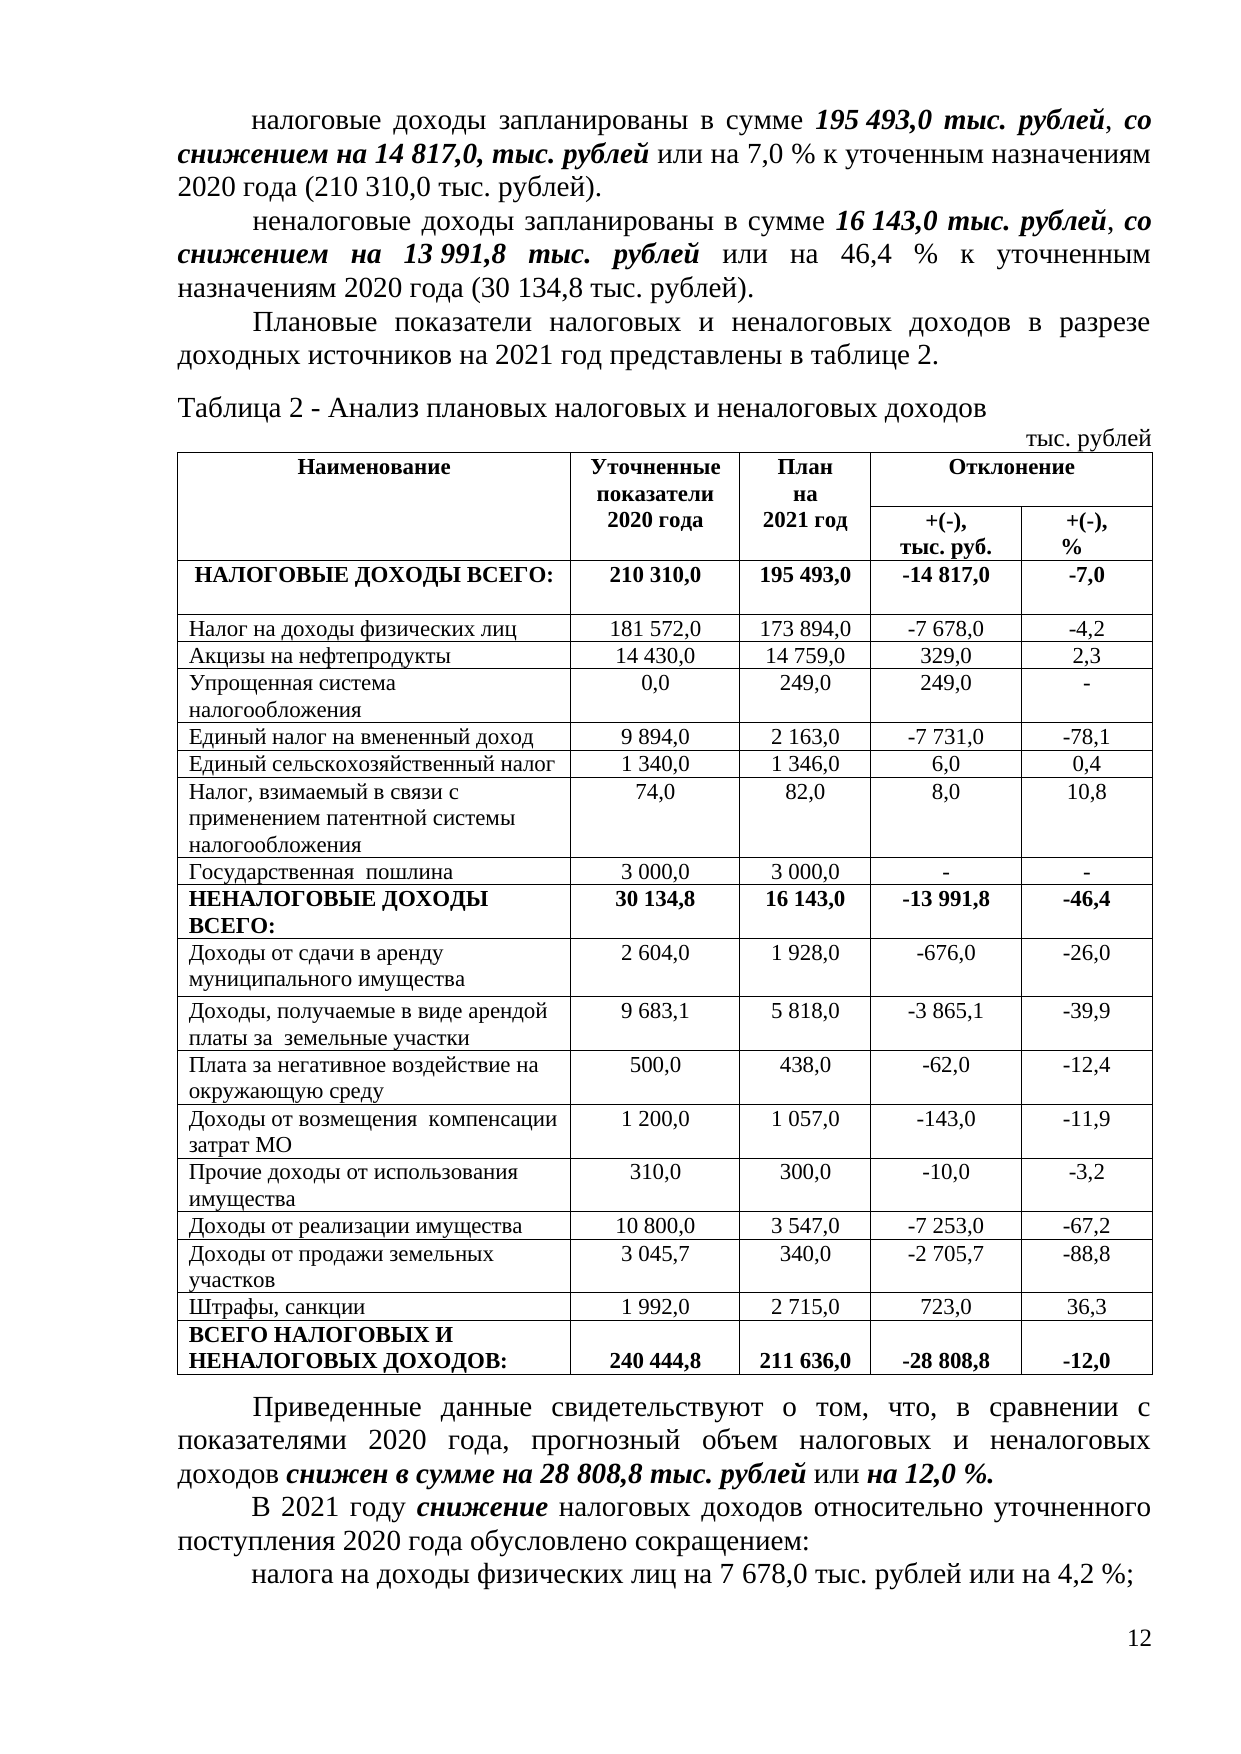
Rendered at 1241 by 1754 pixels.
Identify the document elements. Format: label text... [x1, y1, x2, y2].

table_cell -7 253,0 [871, 1212, 1021, 1238]
table_cell Единый налог на вмененный доход [178, 723, 570, 749]
table_cell -12,0 [1022, 1321, 1152, 1373]
table_cell -11,9 [1022, 1105, 1152, 1157]
table_cell Налог на доходы физических лиц [178, 615, 570, 641]
table_cell 310,0 [571, 1159, 739, 1211]
table_cell 1 340,0 [571, 751, 739, 777]
table_header Уточненные показатели 2020 года [571, 453, 739, 560]
table_cell 0,0 [571, 669, 739, 722]
table_cell Плата за негативное воздействие на окружающую среду [178, 1051, 570, 1104]
table_cell 2 604,0 [571, 939, 739, 996]
table_cell Налог, взимаемый в связи с применением патентной системы налогообложения [178, 778, 570, 857]
table_cell Государственная пошлина [178, 858, 570, 884]
table_cell - [871, 858, 1021, 884]
table_cell Штрафы, санкции [178, 1293, 570, 1320]
table_cell 3 547,0 [740, 1212, 870, 1238]
table_cell Доходы от реализации имущества [178, 1212, 570, 1238]
table_cell 249,0 [871, 669, 1021, 722]
table_cell -88,8 [1022, 1240, 1152, 1292]
table_cell -39,9 [1022, 997, 1152, 1050]
table_cell 240 444,8 [571, 1321, 739, 1373]
table_cell 9 894,0 [571, 723, 739, 749]
table_cell -12,4 [1022, 1051, 1152, 1104]
table_cell 16 143,0 [740, 885, 870, 938]
table_cell НАЛОГОВЫЕ ДОХОДЫ ВСЕГО: [178, 561, 570, 613]
table_cell 8,0 [871, 778, 1021, 857]
table_cell 10 800,0 [571, 1212, 739, 1238]
text налоговые доходы запланированы в сумме 195 493,0 тыс. рублей, со снижением на 14 817,0, тыс. рублей или на 7,0 % к уточенным назначениям 2020 года (210 310,0 тыс. рублей). [177, 102, 1152, 203]
table_cell 300,0 [740, 1159, 870, 1211]
table_header Наименование [178, 453, 570, 560]
table_cell 211 636,0 [740, 1321, 870, 1373]
table_cell 36,3 [1022, 1293, 1152, 1320]
table_cell Акцизы на нефтепродукты [178, 642, 570, 668]
table_cell Доходы от сдачи в аренду муниципального имущества [178, 939, 570, 996]
table_cell -143,0 [871, 1105, 1021, 1157]
table_cell 3 000,0 [740, 858, 870, 884]
text налога на доходы физических лиц на 7 678,0 тыс. рублей или на 4,2 %; [177, 1557, 1152, 1590]
table_cell 3 000,0 [571, 858, 739, 884]
table_cell 340,0 [740, 1240, 870, 1292]
table_cell -13 991,8 [871, 885, 1021, 938]
text Приведенные данные свидетельствуют о том, что, в сравнении с показателями 2020 года, прогнозный объем налоговых и неналоговых доходов снижен в сумме на 28 808,8 тыс. рублей или на 12,0 %. [177, 1389, 1152, 1489]
table_cell 329,0 [871, 642, 1021, 668]
table_cell 181 572,0 [571, 615, 739, 641]
table_cell 0,4 [1022, 751, 1152, 777]
table_cell 30 134,8 [571, 885, 739, 938]
table_cell 438,0 [740, 1051, 870, 1104]
table_cell -67,2 [1022, 1212, 1152, 1238]
table_cell 2 163,0 [740, 723, 870, 749]
table_cell 2 715,0 [740, 1293, 870, 1320]
table_cell 14 430,0 [571, 642, 739, 668]
table_cell 2,3 [1022, 642, 1152, 668]
table_cell 1 200,0 [571, 1105, 739, 1157]
table_cell Прочие доходы от использования имущества [178, 1159, 570, 1211]
table_cell НЕНАЛОГОВЫЕ ДОХОДЫ ВСЕГО: [178, 885, 570, 938]
table_cell -28 808,8 [871, 1321, 1021, 1373]
table_cell -26,0 [1022, 939, 1152, 996]
table_cell 14 759,0 [740, 642, 870, 668]
table_cell 195 493,0 [740, 561, 870, 613]
table_cell -62,0 [871, 1051, 1021, 1104]
table_cell Упрощенная система налогообложения [178, 669, 570, 722]
table_cell -2 705,7 [871, 1240, 1021, 1292]
table_cell -7 678,0 [871, 615, 1021, 641]
table_cell 723,0 [871, 1293, 1021, 1320]
table_cell 249,0 [740, 669, 870, 722]
table_cell 9 683,1 [571, 997, 739, 1050]
table_cell 6,0 [871, 751, 1021, 777]
table_cell Единый сельскохозяйственный налог [178, 751, 570, 777]
table_cell 1 928,0 [740, 939, 870, 996]
table_cell 3 045,7 [571, 1240, 739, 1292]
table_cell -7,0 [1022, 561, 1152, 613]
text неналоговые доходы запланированы в сумме 16 143,0 тыс. рублей, со снижением на 13 991,8 тыс. рублей или на 46,4 % к уточненным назначениям 2020 года (30 134,8 тыс. рублей). [177, 203, 1152, 304]
table_cell - [1022, 669, 1152, 722]
table_cell +(-), тыс. руб. [871, 507, 1021, 560]
table_cell 5 818,0 [740, 997, 870, 1050]
table_cell 1 346,0 [740, 751, 870, 777]
table_cell +(-), % [1022, 507, 1152, 560]
table_cell -3,2 [1022, 1159, 1152, 1211]
text Плановые показатели налоговых и неналоговых доходов в разрезе доходных источников на 2021 год представлены в таблице 2. [177, 304, 1152, 371]
table_cell -78,1 [1022, 723, 1152, 749]
table_cell - [1022, 858, 1152, 884]
table_cell 10,8 [1022, 778, 1152, 857]
table_cell Доходы от продажи земельных участков [178, 1240, 570, 1292]
table_cell 74,0 [571, 778, 739, 857]
text Таблица 2 - Анализ плановых налоговых и неналоговых доходов [177, 390, 1152, 423]
text тыс. рублей [177, 423, 1152, 452]
table_cell 500,0 [571, 1051, 739, 1104]
table_cell 82,0 [740, 778, 870, 857]
table_header План на 2021 год [740, 453, 870, 560]
table_cell 173 894,0 [740, 615, 870, 641]
table_cell -10,0 [871, 1159, 1021, 1211]
table_cell -3 865,1 [871, 997, 1021, 1050]
table_cell -46,4 [1022, 885, 1152, 938]
table_header Отклонение [871, 453, 1152, 506]
table_cell 1 057,0 [740, 1105, 870, 1157]
table_cell -676,0 [871, 939, 1021, 996]
table_cell ВСЕГО НАЛОГОВЫХ И НЕНАЛОГОВЫХ ДОХОДОВ: [178, 1321, 570, 1373]
table_cell -7 731,0 [871, 723, 1021, 749]
table_cell Доходы от возмещения компенсации затрат МО [178, 1105, 570, 1157]
table_cell Доходы, получаемые в виде арендой платы за земельные участки [178, 997, 570, 1050]
table_cell 1 992,0 [571, 1293, 739, 1320]
table_cell -4,2 [1022, 615, 1152, 641]
text В 2021 году снижение налоговых доходов относительно уточненного поступления 2020 года обусловлено сокращением: [177, 1489, 1152, 1557]
table_cell 210 310,0 [571, 561, 739, 613]
table_cell -14 817,0 [871, 561, 1021, 613]
